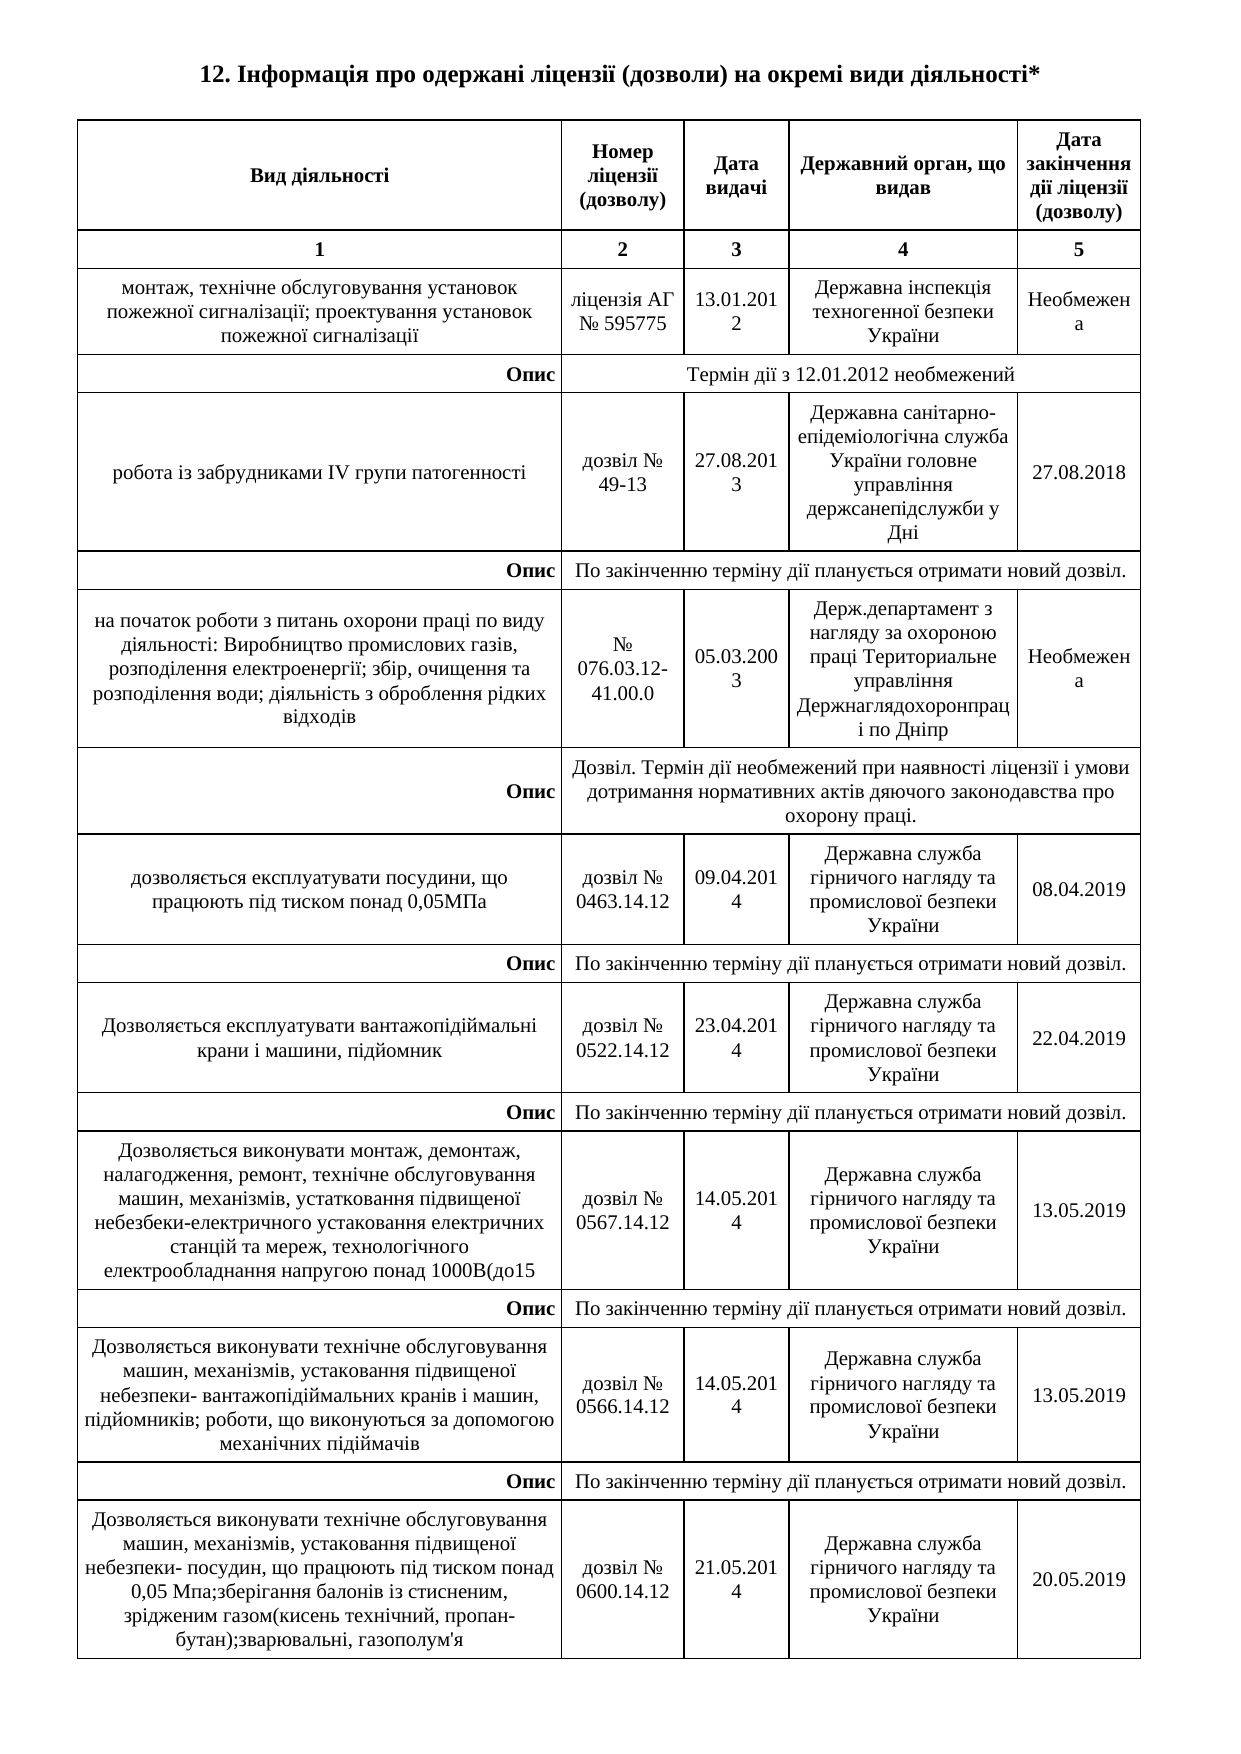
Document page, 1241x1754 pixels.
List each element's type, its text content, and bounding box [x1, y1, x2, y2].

table_cell дозволяється експлуатувати посудини, що працюють пiд тиском понад 0,05МПа [78, 835, 561, 943]
table_cell Дозволяється виконувати технiчне обслуговування машин, механiзмiв, устаковання пiдвищеної небезпеки- посудин, що працюють пiд тиском понад 0,05 Мпа;зберiгання балонiв iз стисненим, зрiдженим газом(кисень технiчний, пропан-бутан);зварювальнi, газополум'я [78, 1501, 561, 1657]
table_cell 4 [790, 231, 1017, 267]
table_cell Дозволяється експлуатувати вантажопiдiймальнi крани i машини, пiдйомник [78, 983, 561, 1092]
table_header Дата видачі [685, 121, 788, 229]
table_cell 14.05.2014 [685, 1132, 788, 1288]
table_cell 1 [78, 231, 561, 267]
table_header Вид діяльності [78, 121, 561, 229]
table_cell Опис [78, 355, 561, 392]
table_cell По закiнченню термiну дiї планується отримати новий дозвiл. [562, 945, 1140, 982]
table_cell дозвiл № 0567.14.12 [562, 1132, 683, 1288]
table_cell № 076.03.12-41.00.0 [562, 590, 683, 747]
table_cell Державна служба гiрничого нагляду та промислової безпеки України [790, 1132, 1017, 1288]
table_cell 23.04.2014 [685, 983, 788, 1092]
table_cell 27.08.2018 [1018, 393, 1140, 550]
table_cell Державна iнспекцiя техногенної безпеки України [790, 269, 1017, 354]
table_cell 05.03.2003 [685, 590, 788, 747]
table_cell монтаж, технiчне обслуговування установок пожежної сигналiзацiї; проектування установок пожежної сигналiзацiї [78, 269, 561, 354]
table_header Дата закінчення дії ліцензії (дозволу) [1018, 121, 1140, 229]
table_cell По закiнченню термiну дiї планується отримати новий дозвiл. [562, 1290, 1140, 1327]
table_cell Дозволяється виконувати технiчне обслуговування машин, механiзмiв, устаковання пiдвищеної небезпеки- вантажопiдiймальних кранiв i машин, пiдйомникiв; роботи, що виконуються за допомогою механiчних пiдiймачiв [78, 1328, 561, 1461]
table_cell 5 [1018, 231, 1140, 267]
table_cell дозвiл № 49-13 [562, 393, 683, 550]
table_cell 14.05.2014 [685, 1328, 788, 1461]
table_cell Дозволяється виконувати монтаж, демонтаж, налагодження, ремонт, технiчне обслуговування машин, механiзмiв, устатковання пiдвищеної небезбеки-електричного устаковання електричних станцiй та мереж, технологiчного електрообладнання напругою понад 1000В(до15 [78, 1132, 561, 1288]
table_cell дозвiл № 0522.14.12 [562, 983, 683, 1092]
table_header Номер ліцензії (дозволу) [562, 121, 683, 229]
table_cell Державна служба гiрничого нагляду та промислової безпеки України [790, 835, 1017, 943]
table_cell на початок роботи з питань охорони працi по виду дiяльностi: Виробництво промислових газiв, розподiлення електроенергiї; збiр, очищення та розподiлення води; дiяльнiсть з оброблення рiдких вiдходiв [78, 590, 561, 747]
table_cell По закiнченню термiну дiї планується отримати новий дозвiл. [562, 1093, 1140, 1130]
table_cell По закiнченню термiну дiї планується отримати новий дозвiл. [562, 552, 1140, 588]
table_cell Опис [78, 552, 561, 588]
table_cell Держ.департамент з нагляду за охороною працi Териториальне управлiння Держнаглядохоронпрацi по Днiпр [790, 590, 1017, 747]
table_cell Державна служба гiрничого нагляду та промислової безпеки України [790, 1328, 1017, 1461]
table_cell Дозвiл. Термiн дiї необмежений при наявностi лiцензiї i умови дотримання нормативних актiв дяючого законодавства про охорону працi. [562, 748, 1140, 833]
table_cell дозвiл № 0463.14.12 [562, 835, 683, 943]
table_cell 13.05.2019 [1018, 1328, 1140, 1461]
table_cell 08.04.2019 [1018, 835, 1140, 943]
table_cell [790, 1501, 1017, 1657]
table_cell 20.05.2019 [1018, 1501, 1140, 1657]
table_cell Опис [78, 1463, 561, 1499]
table_cell дозвiл № 0600.14.12 [562, 1501, 683, 1657]
subtitle 12. Інформація про одержані ліцензії (дозволи) на окремі види діяльності* [89, 59, 1152, 88]
table_cell робота iз забрудниками IV групи патогенностi [78, 393, 561, 550]
table_cell Опис [78, 945, 561, 982]
table_cell Державна служба гiрничого нагляду та промислової безпеки України [790, 983, 1017, 1092]
table_cell 13.05.2019 [1018, 1132, 1140, 1288]
table_cell 2 [562, 231, 683, 267]
table_cell 09.04.2014 [685, 835, 788, 943]
table_cell дозвiл № 0566.14.12 [562, 1328, 683, 1461]
table_cell 22.04.2019 [1018, 983, 1140, 1092]
table_header Державний орган, що видав [790, 121, 1017, 229]
table_cell Державна санiтарно-епiдемiологiчна служба України головне управлiння держсанепiдслужби у Днi [790, 393, 1017, 550]
table_cell 27.08.2013 [685, 393, 788, 550]
table_cell Опис [78, 748, 561, 833]
table_cell лiцензiя АГ № 595775 [562, 269, 683, 354]
table_cell По закiнченню термiну дiї планується отримати новий дозвiл. [562, 1463, 1140, 1499]
table_cell Необмежена [1018, 590, 1140, 747]
table_cell 21.05.2014 [685, 1501, 788, 1657]
table_cell Опис [78, 1093, 561, 1130]
table_cell Необмежена [1018, 269, 1140, 354]
table_cell Опис [78, 1290, 561, 1327]
table_cell Термiн дiї з 12.01.2012 необмежений [562, 355, 1140, 392]
table_cell 13.01.2012 [685, 269, 788, 354]
table_cell 3 [685, 231, 788, 267]
